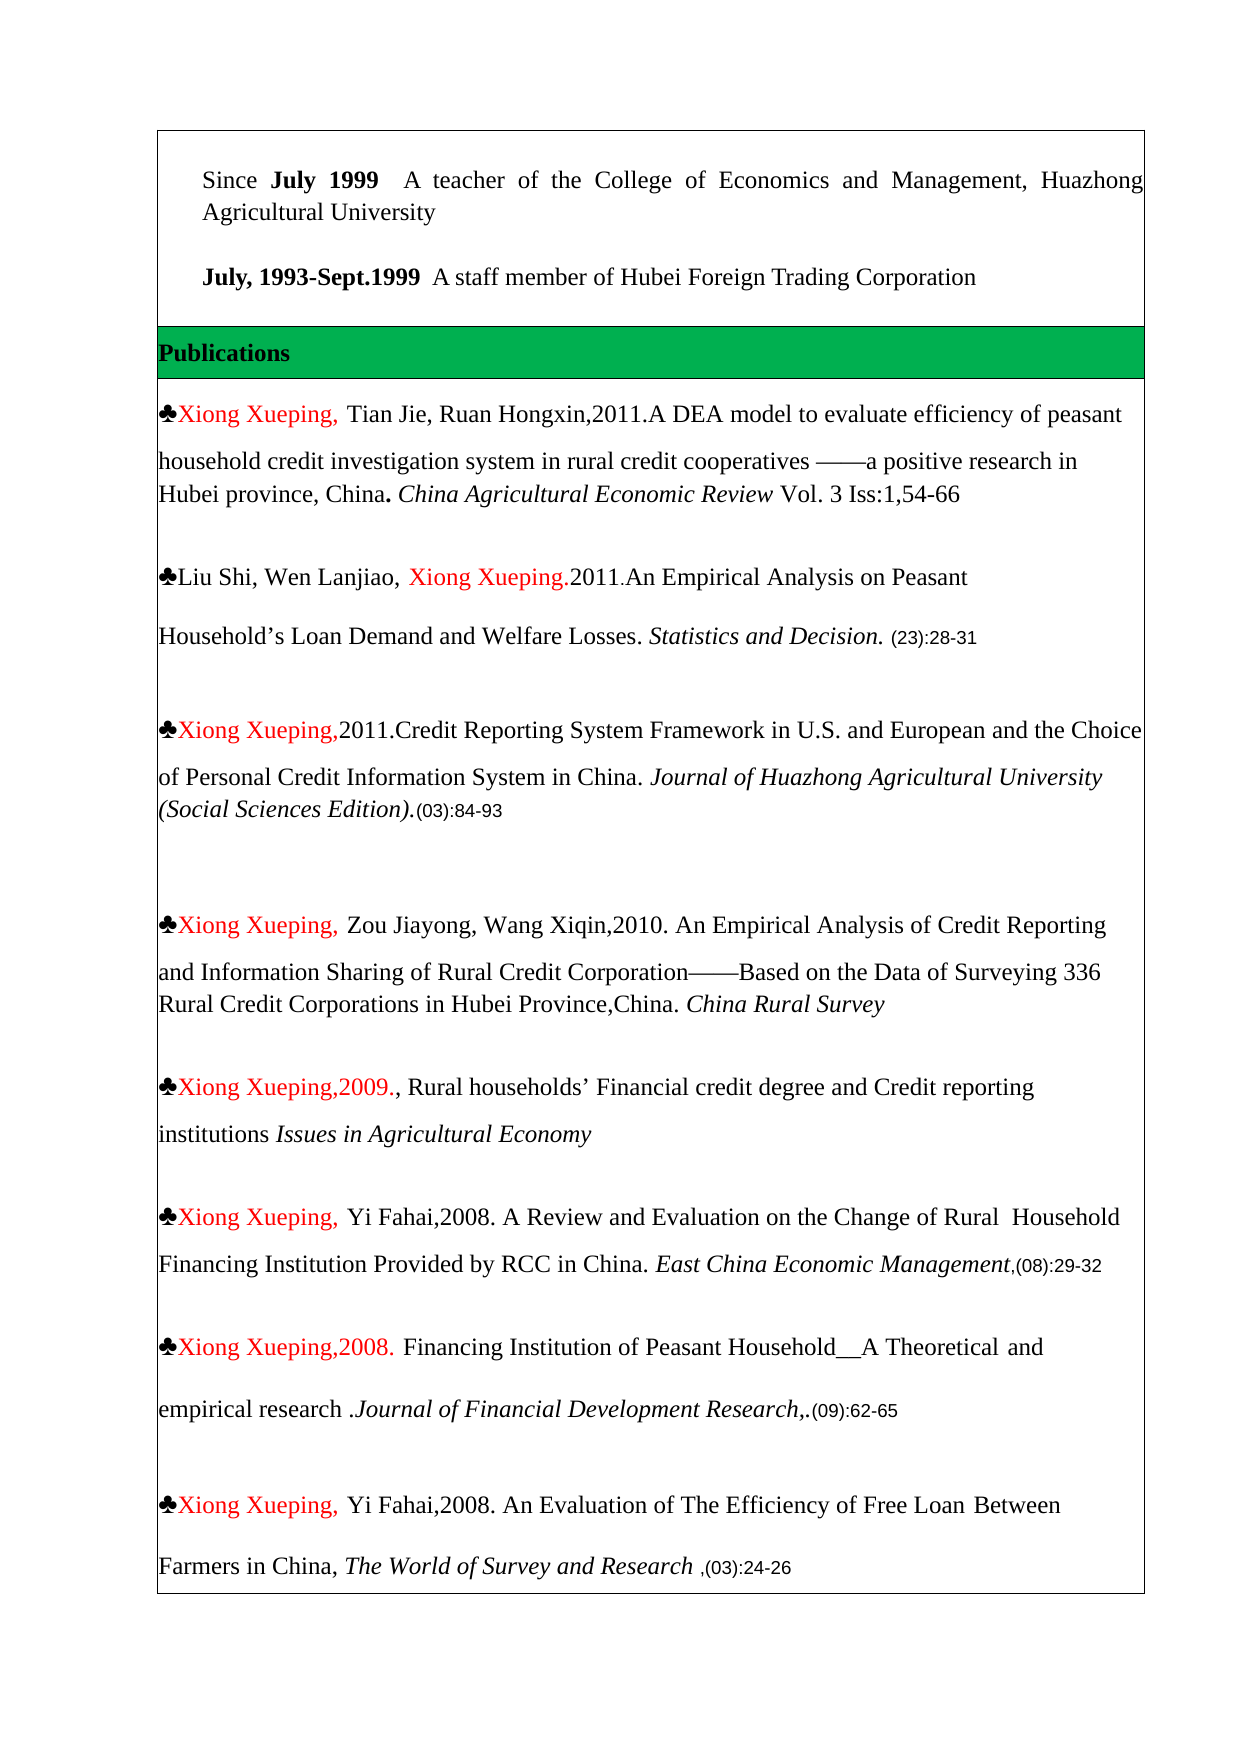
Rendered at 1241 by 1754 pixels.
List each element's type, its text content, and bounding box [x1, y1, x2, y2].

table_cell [158, 131, 1144, 326]
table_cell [158, 379, 1144, 1593]
table_cell Publications [158, 327, 1144, 378]
